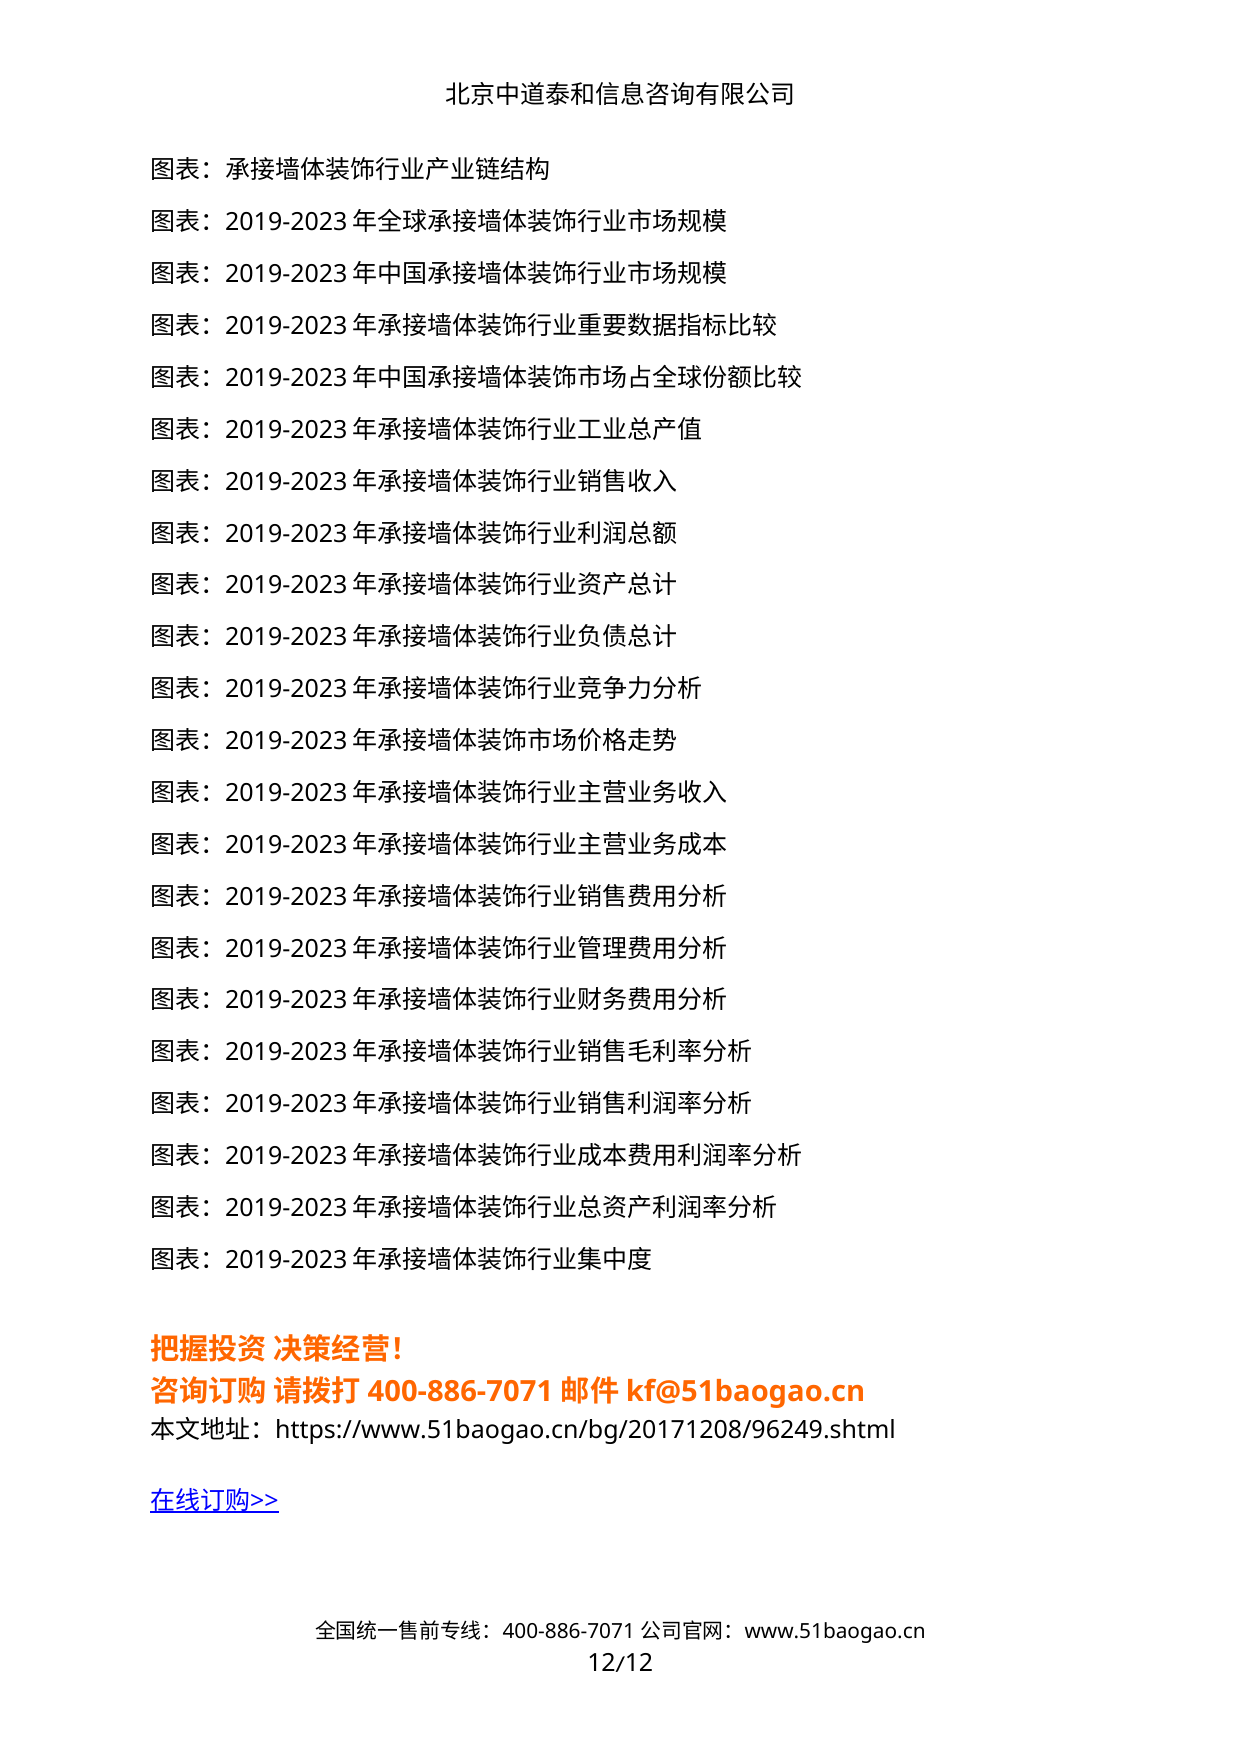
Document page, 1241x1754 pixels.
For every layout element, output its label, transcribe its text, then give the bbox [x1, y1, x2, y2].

text 图表：2019-2023年承接墙体装饰行业销售利润率分析 [150, 1084, 1090, 1120]
text 图表：2019-2023年承接墙体装饰行业财务费用分析 [150, 980, 1090, 1016]
text 图表：2019-2023年承接墙体装饰行业成本费用利润率分析 [150, 1136, 1090, 1172]
text 图表：2019-2023年承接墙体装饰行业重要数据指标比较 [150, 306, 1090, 342]
text 图表：承接墙体装饰行业产业链结构 [150, 150, 1090, 186]
text 图表：2019-2023年承接墙体装饰行业负债总计 [150, 617, 1090, 653]
text 图表：2019-2023年承接墙体装饰行业销售费用分析 [150, 876, 1090, 912]
text 图表：2019-2023年中国承接墙体装饰市场占全球份额比较 [150, 357, 1090, 394]
text 在线订购>> [150, 1446, 1090, 1517]
text 把握投资 决策经营！咨询订购 请拨打 400-886-7071 邮件 kf@51baogao.cn本文地址：https://www.51baogao.cn/bg/20171208/96249.shtml [150, 1291, 1090, 1446]
text 图表：2019-2023年承接墙体装饰行业竞争力分析 [150, 669, 1090, 705]
text 图表：2019-2023年承接墙体装饰行业管理费用分析 [150, 928, 1090, 964]
text 图表：2019-2023年中国承接墙体装饰行业市场规模 [150, 254, 1090, 290]
text 图表：2019-2023年承接墙体装饰行业资产总计 [150, 565, 1090, 601]
text 图表：2019-2023年承接墙体装饰行业集中度 [150, 1239, 1090, 1276]
text 图表：2019-2023年全球承接墙体装饰行业市场规模 [150, 202, 1090, 238]
text 图表：2019-2023年承接墙体装饰行业销售收入 [150, 461, 1090, 497]
text 图表：2019-2023年承接墙体装饰行业总资产利润率分析 [150, 1187, 1090, 1224]
text 图表：2019-2023年承接墙体装饰市场价格走势 [150, 721, 1090, 757]
text 图表：2019-2023年承接墙体装饰行业销售毛利率分析 [150, 1032, 1090, 1068]
text 图表：2019-2023年承接墙体装饰行业利润总额 [150, 513, 1090, 549]
text 图表：2019-2023年承接墙体装饰行业主营业务成本 [150, 824, 1090, 861]
text 图表：2019-2023年承接墙体装饰行业工业总产值 [150, 409, 1090, 446]
text 图表：2019-2023年承接墙体装饰行业主营业务收入 [150, 772, 1090, 809]
